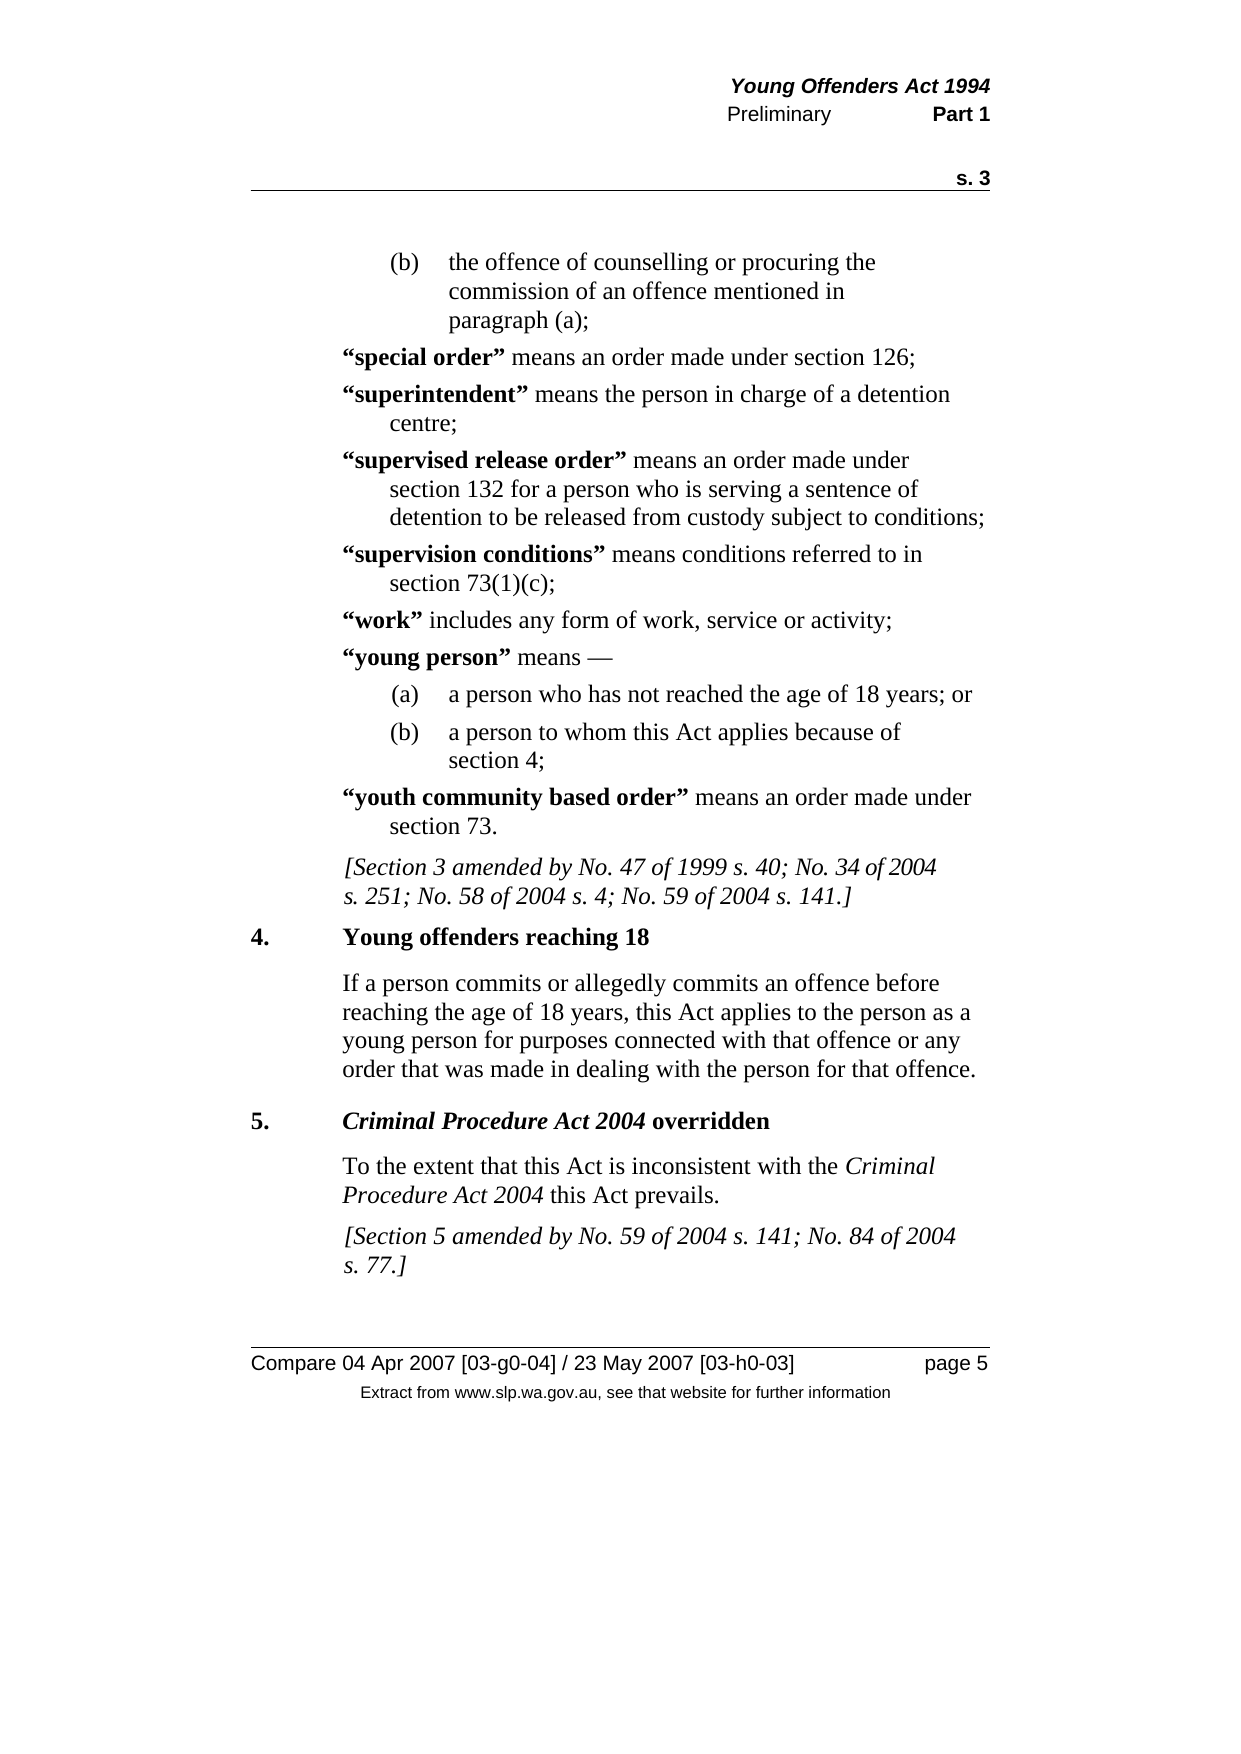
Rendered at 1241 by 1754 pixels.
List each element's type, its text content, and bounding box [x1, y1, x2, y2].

text (b) the offence of counselling or procuring the commission of an offence mentioned in paragraph (a); [251, 247, 990, 334]
text “youth community based order” means an order made under section 73. [251, 782, 990, 840]
text “supervision conditions” means conditions referred to in section 73(1)(c); [251, 539, 990, 597]
text (a) a person who has not reached the age of 18 years; or [251, 679, 990, 708]
text “supervised release order” means an order made under section 132 for a person who is serving a sentence of detention to be released from custody subject to conditions; [251, 445, 990, 531]
text (b) a person to whom this Act applies because of section 4; [251, 717, 990, 774]
text “young person” means — [251, 642, 990, 671]
text [Section 3 amended by No. 47 of 1999 s. 40; No. 34 of 2004 s. 251; No. 58 of 2004 s. 4; No. 59 of 2004 s. 141.] [251, 852, 990, 910]
subtitle 5. Criminal Procedure Act 2004 overridden [251, 1106, 990, 1134]
subtitle 4. Young offenders reaching 18 [251, 922, 990, 951]
text To the extent that this Act is inconsistent with the Criminal Procedure Act 2004 this Act prevails. [251, 1151, 990, 1209]
text “superintendent” means the person in charge of a detention centre; [251, 379, 990, 437]
text If a person commits or allegedly commits an offence before reaching the age of 18 years, this Act applies to the person as a young person for purposes connected with that offence or any order that was made in dealing with the person for that offence. [251, 968, 990, 1083]
text [Section 5 amended by No. 59 of 2004 s. 141; No. 84 of 2004 s. 77.] [251, 1221, 990, 1279]
text “special order” means an order made under section 126; [251, 342, 990, 371]
text “work” includes any form of work, service or activity; [251, 605, 990, 634]
